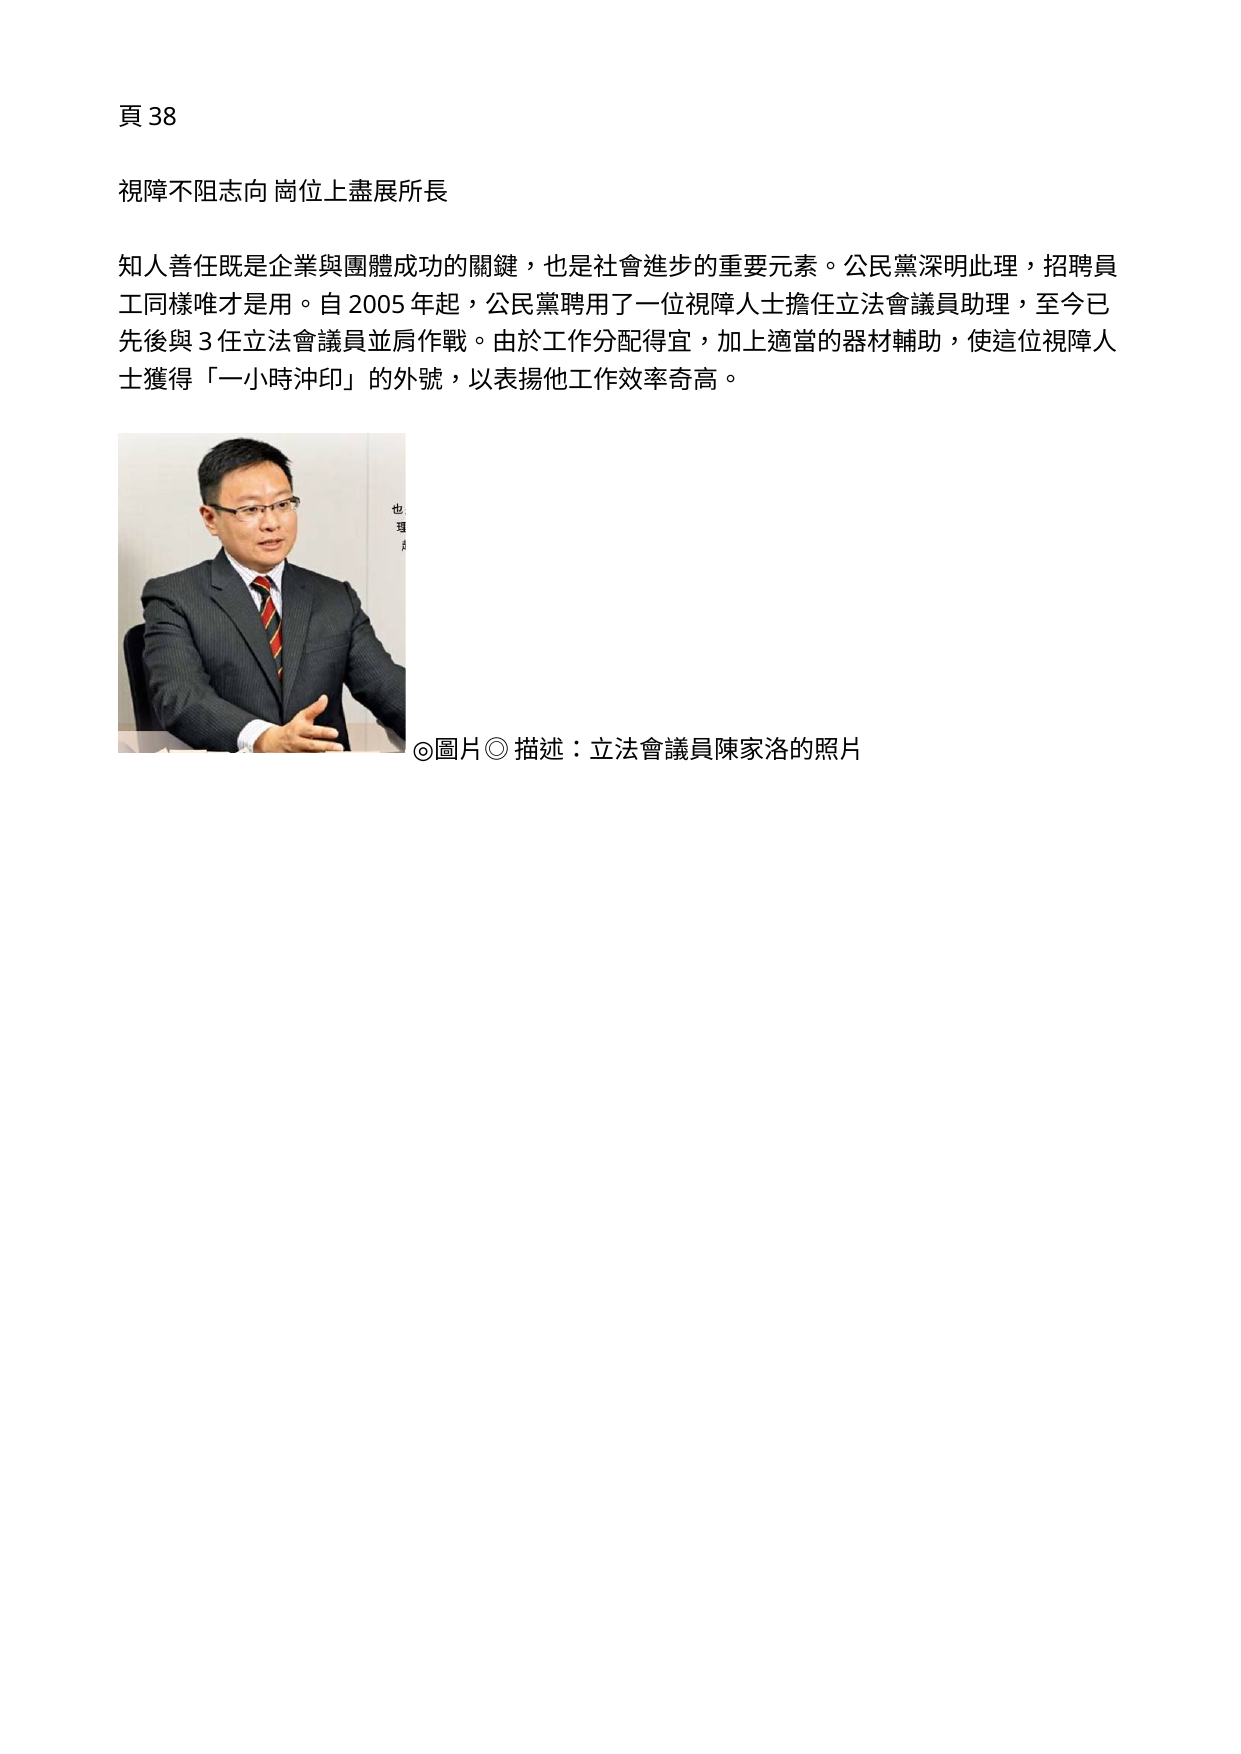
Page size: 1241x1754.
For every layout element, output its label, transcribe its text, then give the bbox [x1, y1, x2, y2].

text 頁38 [118, 96, 1122, 134]
text 視障不阻志向 崗位上盡展所長 [118, 171, 1122, 209]
text 知人善任既是企業與團體成功的關鍵，也是社會進步的重要元素。公民黨深明此理，招聘員工同樣唯才是用。自2005年起，公民黨聘用了一位視障人士擔任立法會議員助理，至今已先後與3任立法會議員並肩作戰。由於工作分配得宜，加上適當的器材輔助，使這位視障人士獲得「一小時沖印」的外號，以表揚他工作效率奇高。 [118, 246, 1122, 396]
picture [118, 433, 406, 753]
